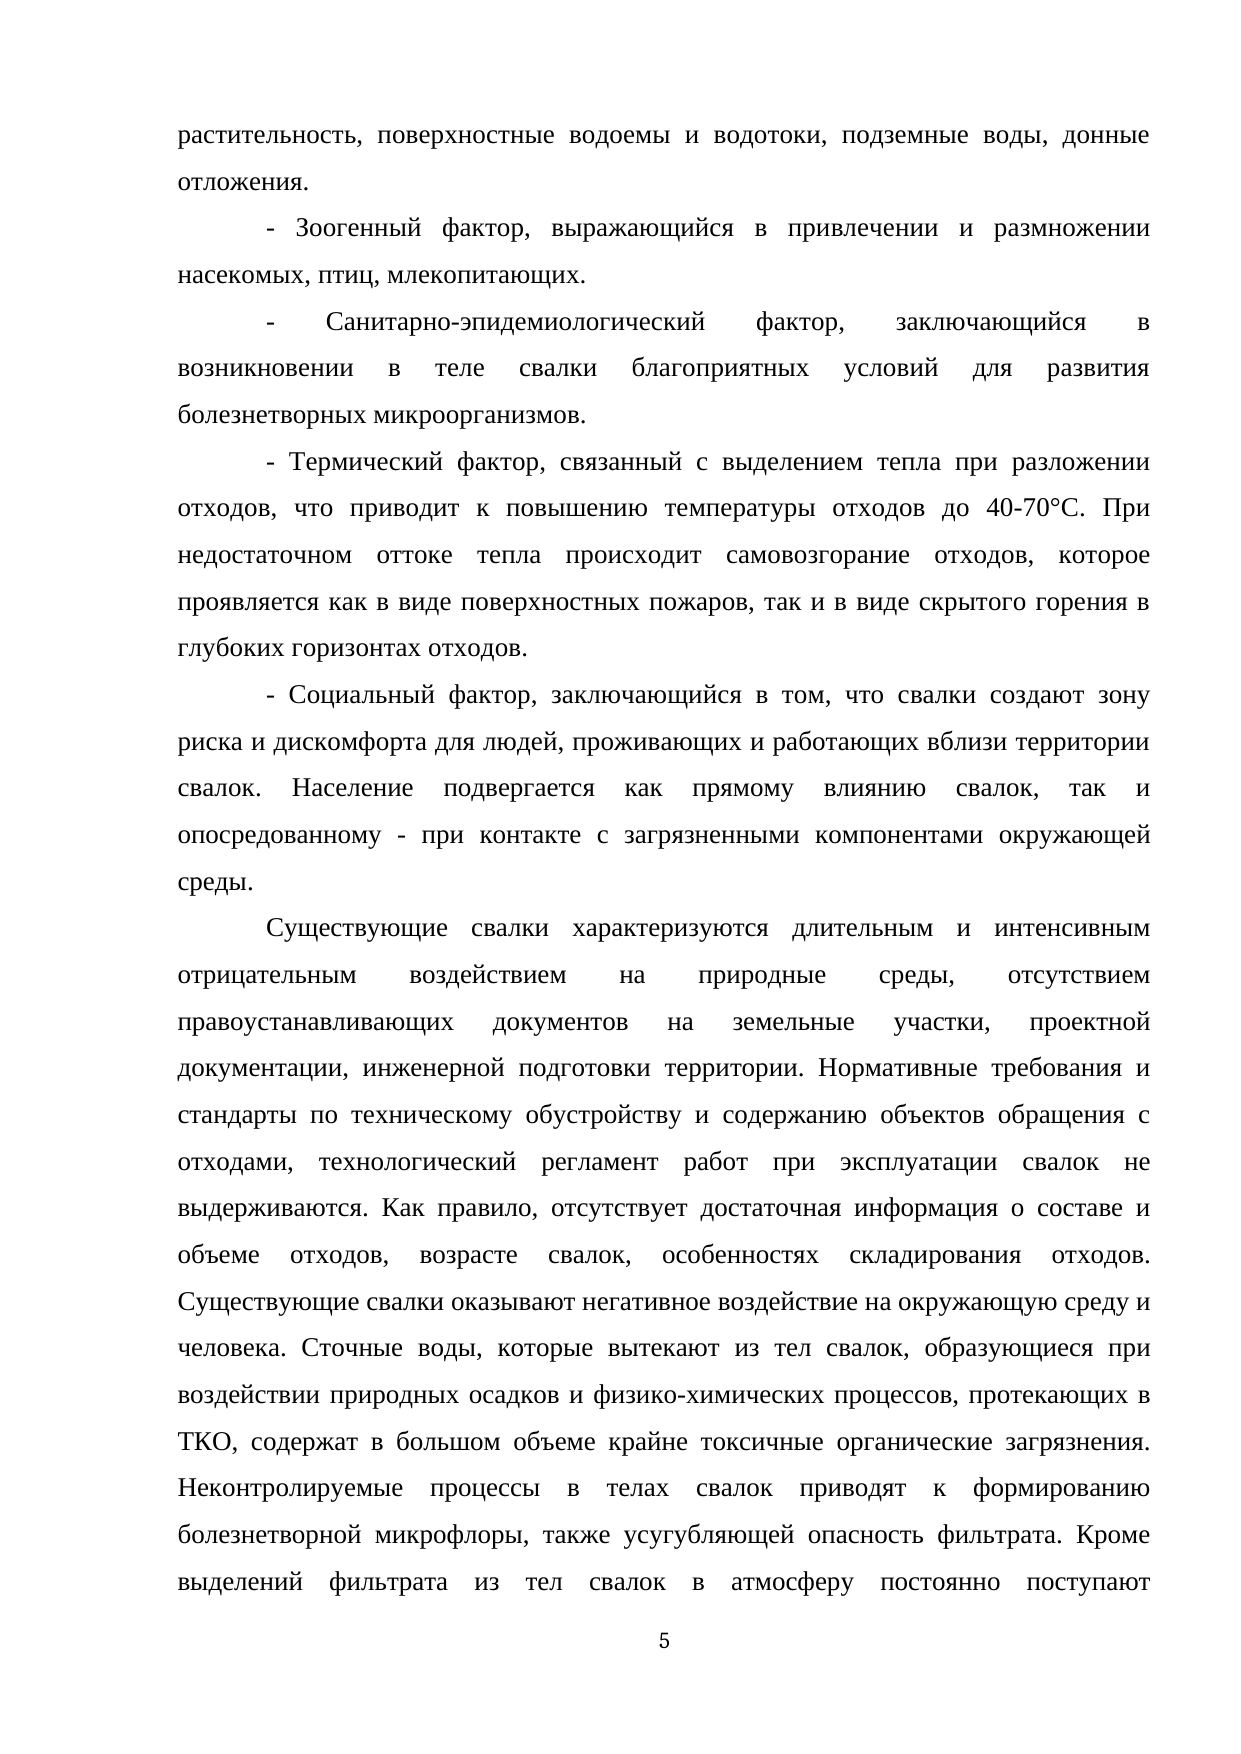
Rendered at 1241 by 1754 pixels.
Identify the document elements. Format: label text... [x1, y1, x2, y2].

text - Термический фактор, связанный с выделением тепла при разложении отходов, что приводит к повышению температуры отходов до 40-70°С. При недостаточном оттоке тепла происходит самовозгорание отходов, которое проявляется как в виде поверхностных пожаров, так и в виде скрытого горения в глубоких горизонтах отходов. [177, 445, 1152, 663]
text - Социальный фактор, заключающийся в том, что свалки создают зону риска и дискомфорта для людей, проживающих и работающих вблизи территории свалок. Население подвергается как прямому влиянию свалок, так и опосредованному - при контакте с загрязненными компонентами окружающей среды. [177, 678, 1152, 896]
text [177, 911, 1152, 1596]
text - Зоогенный фактор, выражающийся в привлечении и размножении насекомых, птиц, млекопитающих. [177, 211, 1152, 289]
text - Санитарно-эпидемиологический фактор, заключающийся в возникновении в теле свалки благоприятных условий для развития болезнетворных микроорганизмов. [177, 305, 1152, 429]
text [177, 118, 1152, 196]
